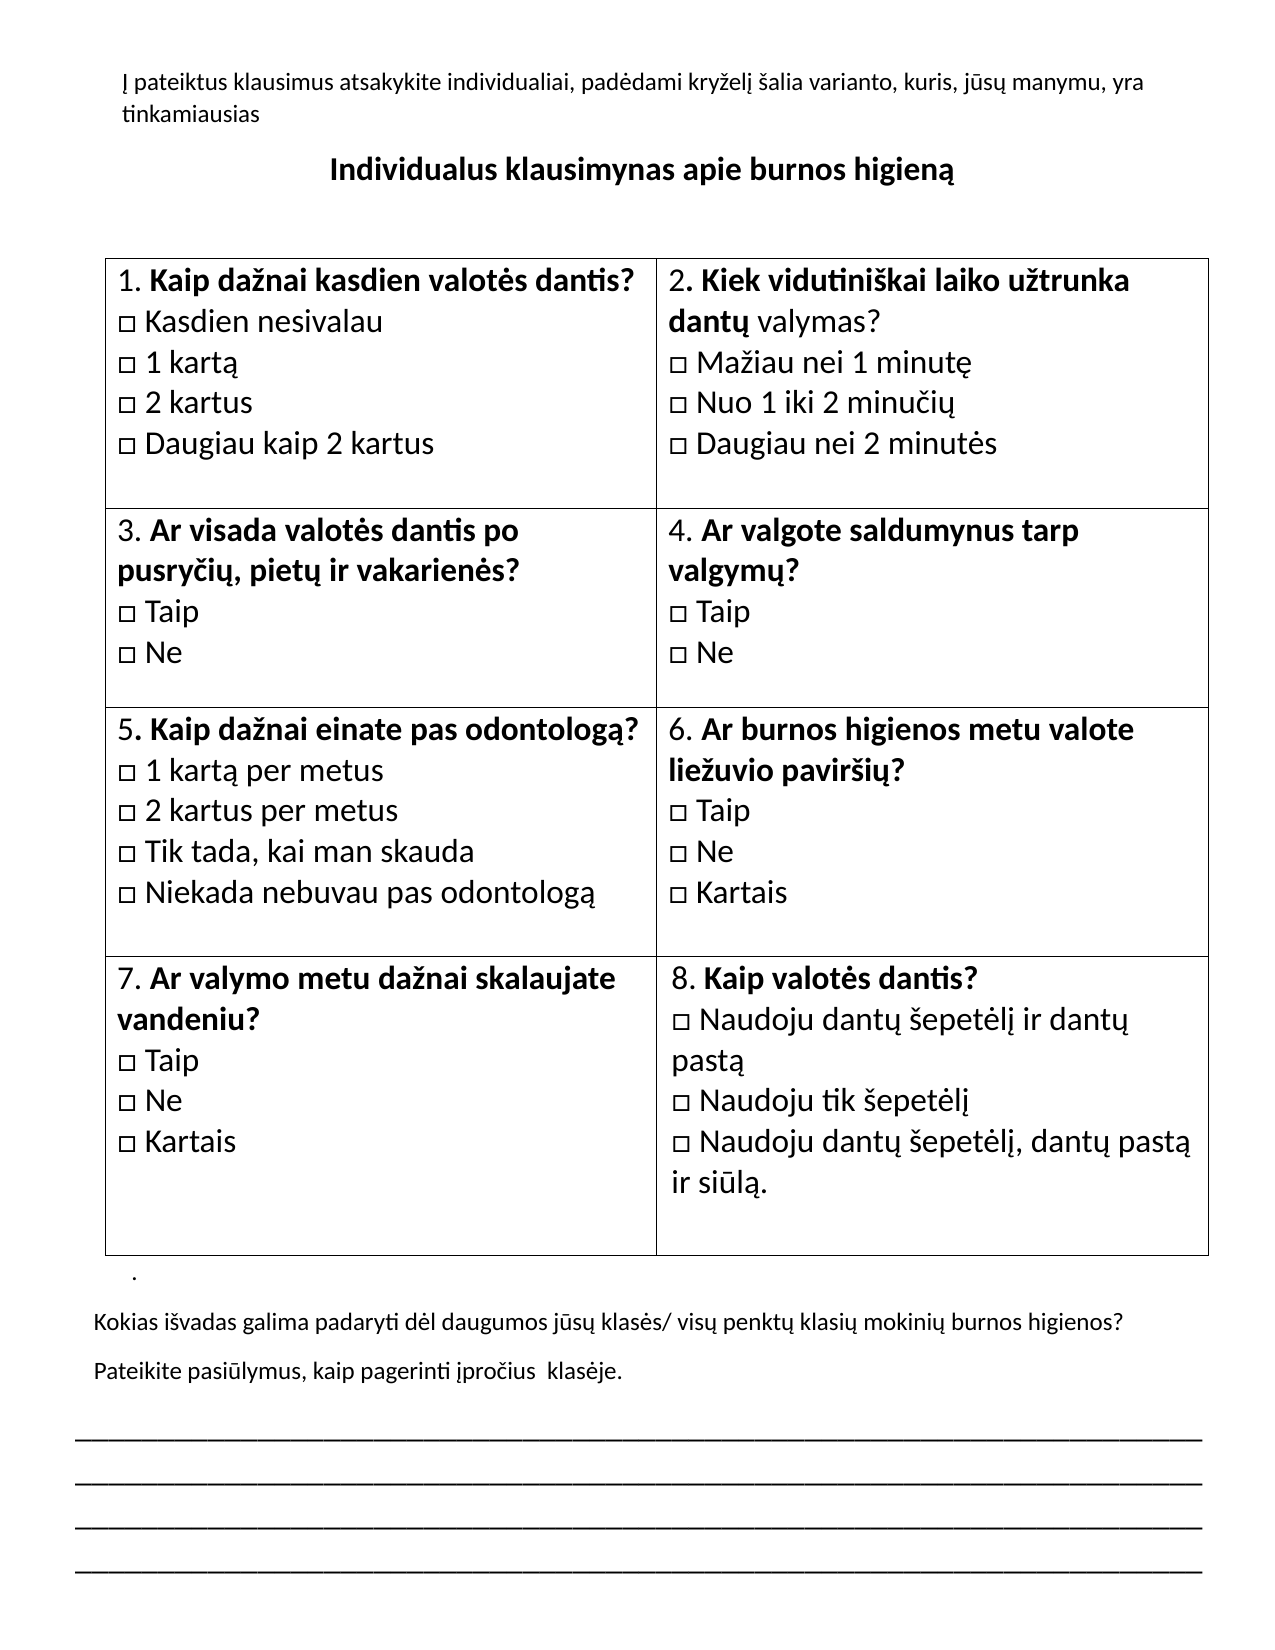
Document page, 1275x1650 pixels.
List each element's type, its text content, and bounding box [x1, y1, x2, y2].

table_cell 3. Ar visada valotės dantis po pusryčių, pietų ir vakarienės? □ Taip □ Ne [106, 509, 656, 707]
table_cell 8. Kaip valotės dantis? □ Naudoju dantų šepetėlį ir dantų pastą □ Naudoju tik šepetėlį □ Naudoju dantų šepetėlį, dantų pastą ir siūlą. [657, 957, 1208, 1255]
table_header 1. Kaip dažnai kasdien valotės dantis? □ Kasdien nesivalau □ 1 kartą □ 2 kartus □ Daugiau kaip 2 kartus [106, 259, 656, 507]
text Individualus klausimynas apie burnos higieną [75, 148, 1209, 189]
text . [131, 1256, 1209, 1287]
table_cell 7. Ar valymo metu dažnai skalaujate vandeniu? □ Taip □ Ne □ Kartais [106, 957, 656, 1255]
text Į pateiktus klausimus atsakykite individualiai, padėdami kryželį šalia varianto, kuris, jūsų manymu, yra tinkamiausias [122, 66, 1209, 129]
table_cell 6. Ar burnos higienos metu valote liežuvio paviršių? □ Taip □ Ne □ Kartais [657, 708, 1208, 956]
text Kokias išvadas galima padaryti dėl daugumos jūsų klasės/ visų penktų klasių mokinių burnos higienos? [94, 1306, 1209, 1336]
table_cell 4. Ar valgote saldumynus tarp valgymų? □ Taip □ Ne [657, 509, 1208, 707]
text ________________________________________________________________________________________________________________________________________________________________________________________________________________________________________________________________________________ [75, 1405, 1209, 1578]
table_cell 5. Kaip dažnai einate pas odontologą? □ 1 kartą per metus □ 2 kartus per metus □ Tik tada, kai man skauda □ Niekada nebuvau pas odontologą [106, 708, 656, 956]
table_header 2. Kiek vidutiniškai laiko užtrunka dantų valymas? □ Mažiau nei 1 minutę □ Nuo 1 iki 2 minučių □ Daugiau nei 2 minutės [657, 259, 1208, 507]
text Pateikite pasiūlymus, kaip pagerinti įpročius klasėje. [94, 1355, 1209, 1386]
